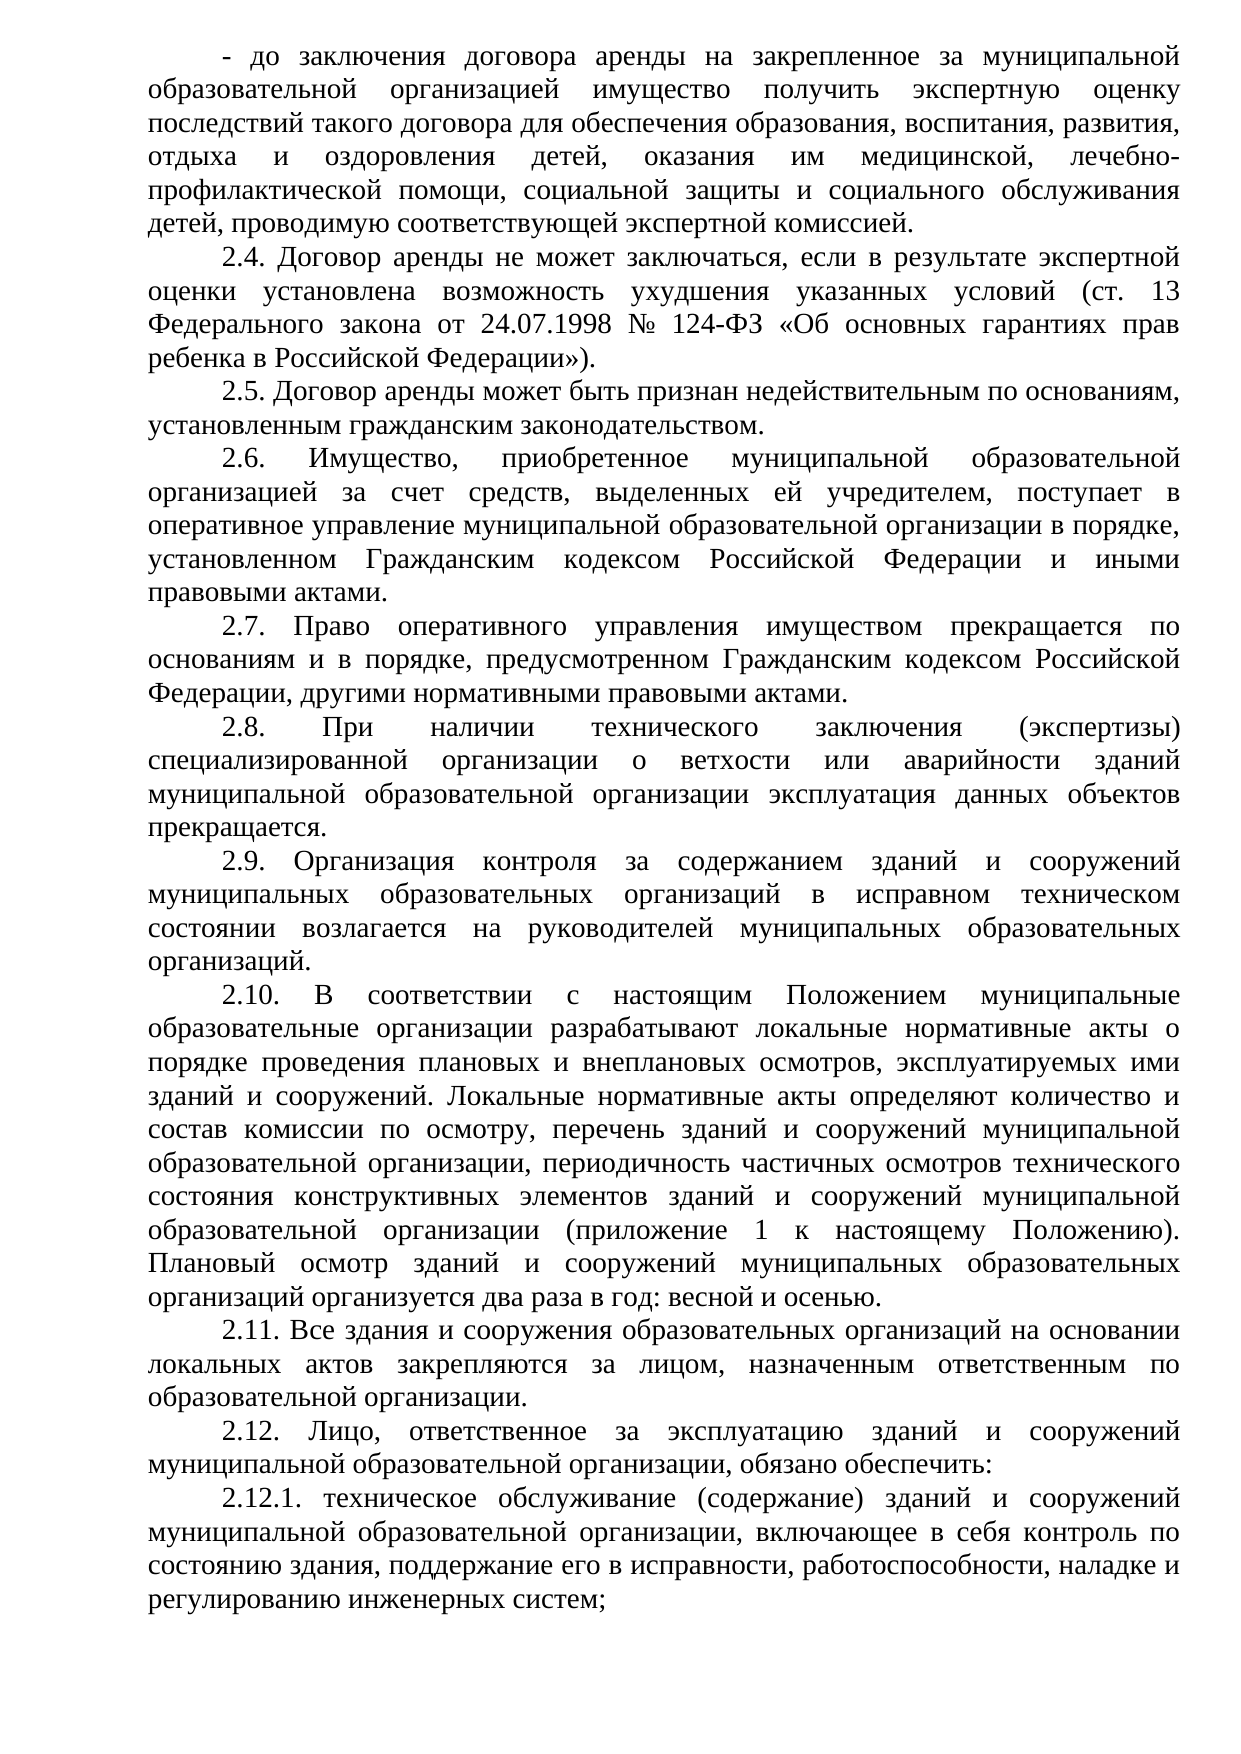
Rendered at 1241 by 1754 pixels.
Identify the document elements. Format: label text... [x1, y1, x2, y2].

text 2.12.1. техническое обслуживание (содержание) зданий и сооружений муниципальной образовательной организации, включающее в себя контроль по состоянию здания, поддержание его в исправности, работоспособности, наладке и регулированию инженерных систем; [148, 1480, 1181, 1614]
text 2.4. Договор аренды не может заключаться, если в результате экспертной оценки установлена возможность ухудшения указанных условий (ст. 13 Федерального закона от 24.07.1998 № 124-ФЗ «Об основных гарантиях прав ребенка в Российской Федерации»). [148, 239, 1181, 373]
text 2.7. Право оперативного управления имуществом прекращается по основаниям и в порядке, предусмотренном Гражданским кодексом Российской Федерации, другими нормативными правовыми актами. [148, 608, 1181, 709]
text 2.12. Лицо, ответственное за эксплуатацию зданий и сооружений муниципальной образовательной организации, обязано обеспечить: [148, 1413, 1181, 1480]
text 2.5. Договор аренды может быть признан недействительным по основаниям, установленным гражданским законодательством. [148, 373, 1181, 440]
text 2.8. При наличии технического заключения (экспертизы) специализированной организации о ветхости или аварийности зданий муниципальной образовательной организации эксплуатация данных объектов прекращается. [148, 709, 1181, 843]
text - до заключения договора аренды на закрепленное за муниципальной образовательной организацией имущество получить экспертную оценку последствий такого договора для обеспечения образования, воспитания, развития, отдыха и оздоровления детей, оказания им медицинской, лечебно-профилактической помощи, социальной защиты и социального обслуживания детей, проводимую соответствующей экспертной комиссией. [148, 38, 1181, 239]
text 2.10. В соответствии с настоящим Положением муниципальные образовательные организации разрабатывают локальные нормативные акты о порядке проведения плановых и внеплановых осмотров, эксплуатируемых ими зданий и сооружений. Локальные нормативные акты определяют количество и состав комиссии по осмотру, перечень зданий и сооружений муниципальной образовательной организации, периодичность частичных осмотров технического состояния конструктивных элементов зданий и сооружений муниципальной образовательной организации (приложение 1 к настоящему Положению). Плановый осмотр зданий и сооружений муниципальных образовательных организаций организуется два раза в год: весной и осенью. [148, 977, 1181, 1312]
text 2.6. Имущество, приобретенное муниципальной образовательной организацией за счет средств, выделенных ей учредителем, поступает в оперативное управление муниципальной образовательной организации в порядке, установленном Гражданским кодексом Российской Федерации и иными правовыми актами. [148, 440, 1181, 608]
text 2.11. Все здания и сооружения образовательных организаций на основании локальных актов закрепляются за лицом, назначенным ответственным по образовательной организации. [148, 1312, 1181, 1413]
text 2.9. Организация контроля за содержанием зданий и сооружений муниципальных образовательных организаций в исправном техническом состоянии возлагается на руководителей муниципальных образовательных организаций. [148, 843, 1181, 977]
